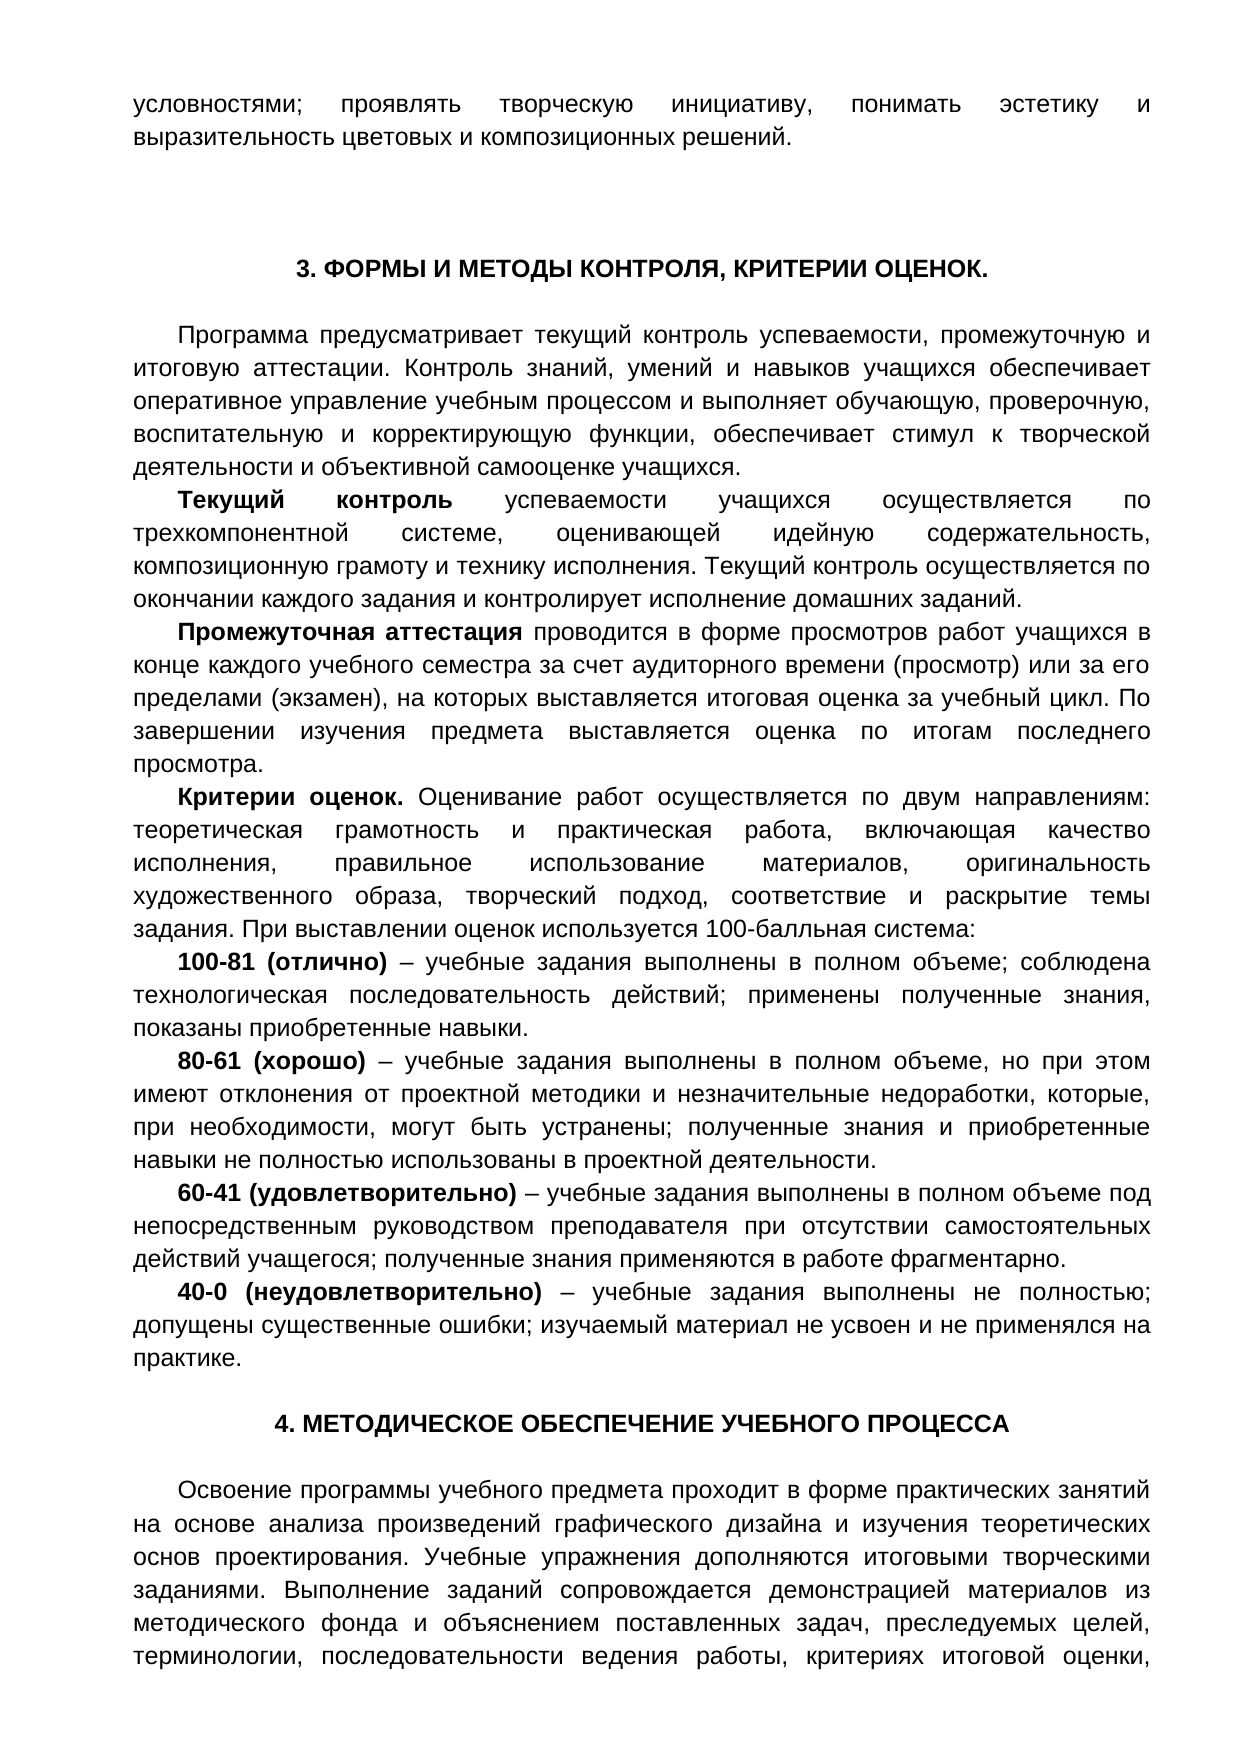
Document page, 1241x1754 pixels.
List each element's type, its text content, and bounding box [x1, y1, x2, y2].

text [133, 1476, 1152, 1669]
text Текущий контроль успеваемости учащихся осуществляется по трехкомпонентной системе, оценивающей идейную содержательность, композиционную грамоту и технику исполнения. Текущий контроль осуществляется по окончании каждого задания и контролирует исполнение домашних заданий. [133, 485, 1152, 613]
text 60-41 (удовлетворительно) – учебные задания выполнены в полном объеме под непосредственным руководством преподавателя при отсутствии самостоятельных действий учащегося; полученные знания применяются в работе фрагментарно. [133, 1178, 1152, 1273]
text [133, 89, 1152, 150]
text Программа предусматривает текущий контроль успеваемости, промежуточную и итоговую аттестации. Контроль знаний, умений и навыков учащихся обеспечивает оперативное управление учебным процессом и выполняет обучающую, проверочную, воспитательную и корректирующую функции, обеспечивает стимул к творческой деятельности и объективной самооценке учащихся. [133, 320, 1152, 481]
text 40-0 (неудовлетворительно) – учебные задания выполнены не полностью; допущены существенные ошибки; изучаемый материал не усвоен и не применялся на практике. [133, 1277, 1152, 1372]
text 3. ФОРМЫ И МЕТОДЫ КОНТРОЛЯ, КРИТЕРИИ ОЦЕНОК. [133, 254, 1152, 282]
text 80-61 (хорошо) – учебные задания выполнены в полном объеме, но при этом имеют отклонения от проектной методики и незначительные недоработки, которые, при необходимости, могут быть устранены; полученные знания и приобретенные навыки не полностью использованы в проектной деятельности. [133, 1046, 1152, 1174]
text Промежуточная аттестация проводится в форме просмотров работ учащихся в конце каждого учебного семестра за счет аудиторного времени (просмотр) или за его пределами (экзамен), на которых выставляется итоговая оценка за учебный цикл. По завершении изучения предмета выставляется оценка по итогам последнего просмотра. [133, 617, 1152, 778]
text Критерии оценок. Оценивание работ осуществляется по двум направлениям: теоретическая грамотность и практическая работа, включающая качество исполнения, правильное использование материалов, оригинальность художественного образа, творческий подход, соответствие и раскрытие темы задания. При выставлении оценок используется 100-балльная система: [133, 782, 1152, 943]
text 4. МЕТОДИЧЕСКОЕ ОБЕСПЕЧЕНИЕ УЧЕБНОГО ПРОЦЕССА [133, 1409, 1152, 1438]
text 100-81 (отлично) – учебные задания выполнены в полном объеме; соблюдена технологическая последовательность действий; применены полученные знания, показаны приобретенные навыки. [133, 947, 1152, 1042]
